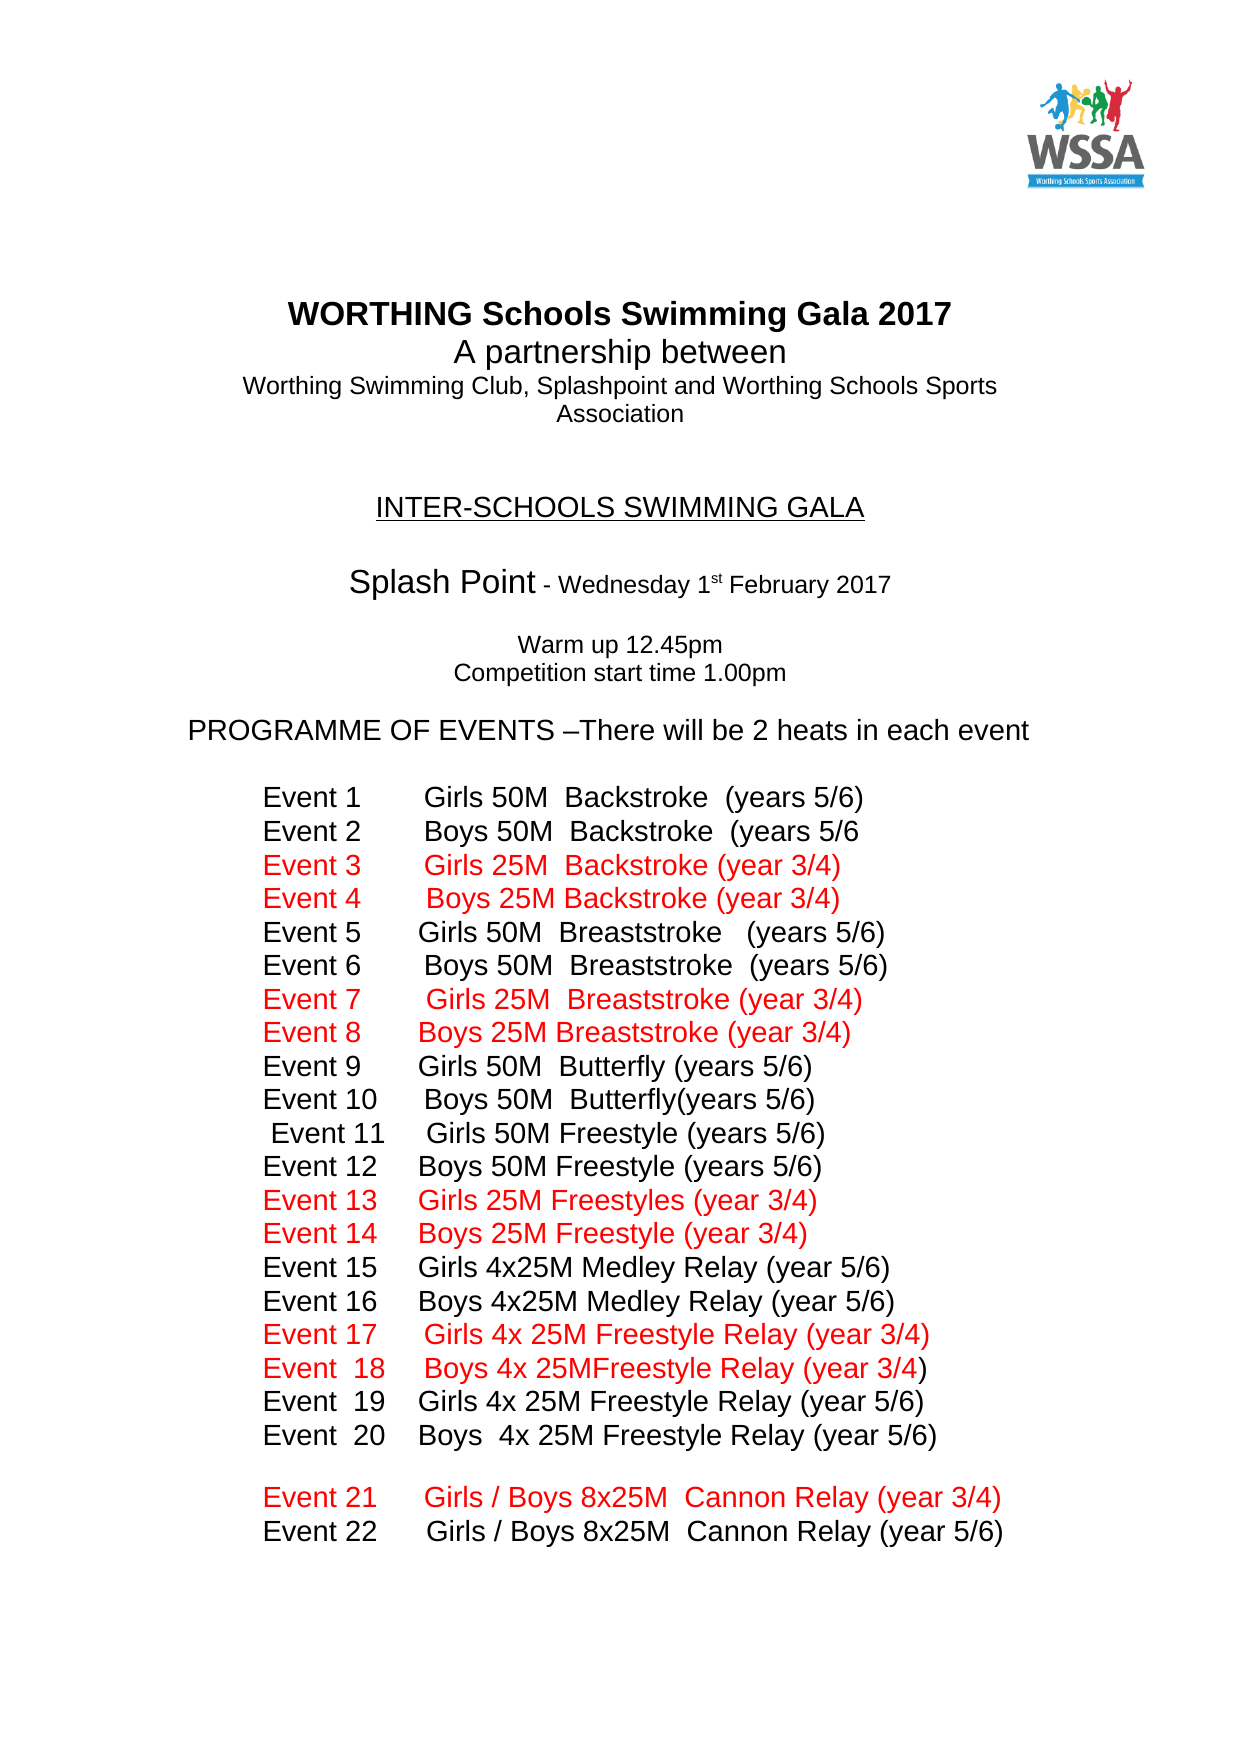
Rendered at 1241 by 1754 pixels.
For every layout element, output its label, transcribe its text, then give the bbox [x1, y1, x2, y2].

text Event 6 Boys 50M Breaststroke (years 5/6) [262, 948, 1053, 982]
text INTER-SCHOOLS SWIMMING GALA [187, 490, 1053, 524]
text Event 5 Girls 50M Breaststroke (years 5/6) [262, 915, 1053, 948]
text Event 20 Boys 4x 25M Freestyle Relay (year 5/6) [262, 1418, 1053, 1451]
text Splash Point - Wednesday 1st February 2017 [187, 562, 1053, 601]
text Event 15 Girls 4x25M Medley Relay (year 5/6) [262, 1250, 1053, 1284]
text Event 19 Girls 4x 25M Freestyle Relay (year 5/6) [262, 1384, 1053, 1418]
text Warm up 12.45pm [187, 629, 1053, 658]
text Event 1 Girls 50M Backstroke (years 5/6) [262, 781, 1053, 814]
text Event 9 Girls 50M Butterfly (years 5/6) [262, 1049, 1053, 1082]
text Event 12 Boys 50M Freestyle (years 5/6) [262, 1149, 1053, 1183]
text A partnership between [187, 332, 1053, 371]
picture [992, 53, 1179, 225]
text Event 13 Girls 25M Freestyles (year 3/4) [262, 1183, 1053, 1217]
text Event 14 Boys 25M Freestyle (year 3/4) [262, 1217, 1053, 1250]
text Competition start time 1.00pm [187, 658, 1053, 687]
text Event 4 Boys 25M Backstroke (year 3/4) [262, 881, 1053, 915]
text Event 10 Boys 50M Butterfly(years 5/6) [262, 1082, 1053, 1116]
text Event 22 Girls / Boys 8x25M Cannon Relay (year 5/6) [262, 1514, 1053, 1547]
text PROGRAMME OF EVENTS –There will be 2 heats in each event [187, 713, 1053, 747]
text Event 7 Girls 25M Breaststroke (year 3/4) [262, 982, 1053, 1015]
text Event 8 Boys 25M Breaststroke (year 3/4) [262, 1015, 1053, 1049]
text Event 17 Girls 4x 25M Freestyle Relay (year 3/4) [262, 1317, 1053, 1351]
text Worthing Swimming Club, Splashpoint and Worthing Schools Sports Association [187, 371, 1053, 428]
text Event 11 Girls 50M Freestyle (years 5/6) [262, 1116, 1053, 1149]
text Event 2 Boys 50M Backstroke (years 5/6 [262, 814, 1053, 848]
text Event 18 Boys 4x 25MFreestyle Relay (year 3/4) [262, 1351, 1053, 1384]
text Event 16 Boys 4x25M Medley Relay (year 5/6) [262, 1284, 1053, 1317]
text Event 21 Girls / Boys 8x25M Cannon Relay (year 3/4) [262, 1480, 1053, 1514]
text WORTHING Schools Swimming Gala 2017 [187, 294, 1053, 332]
text Event 3 Girls 25M Backstroke (year 3/4) [262, 848, 1053, 881]
